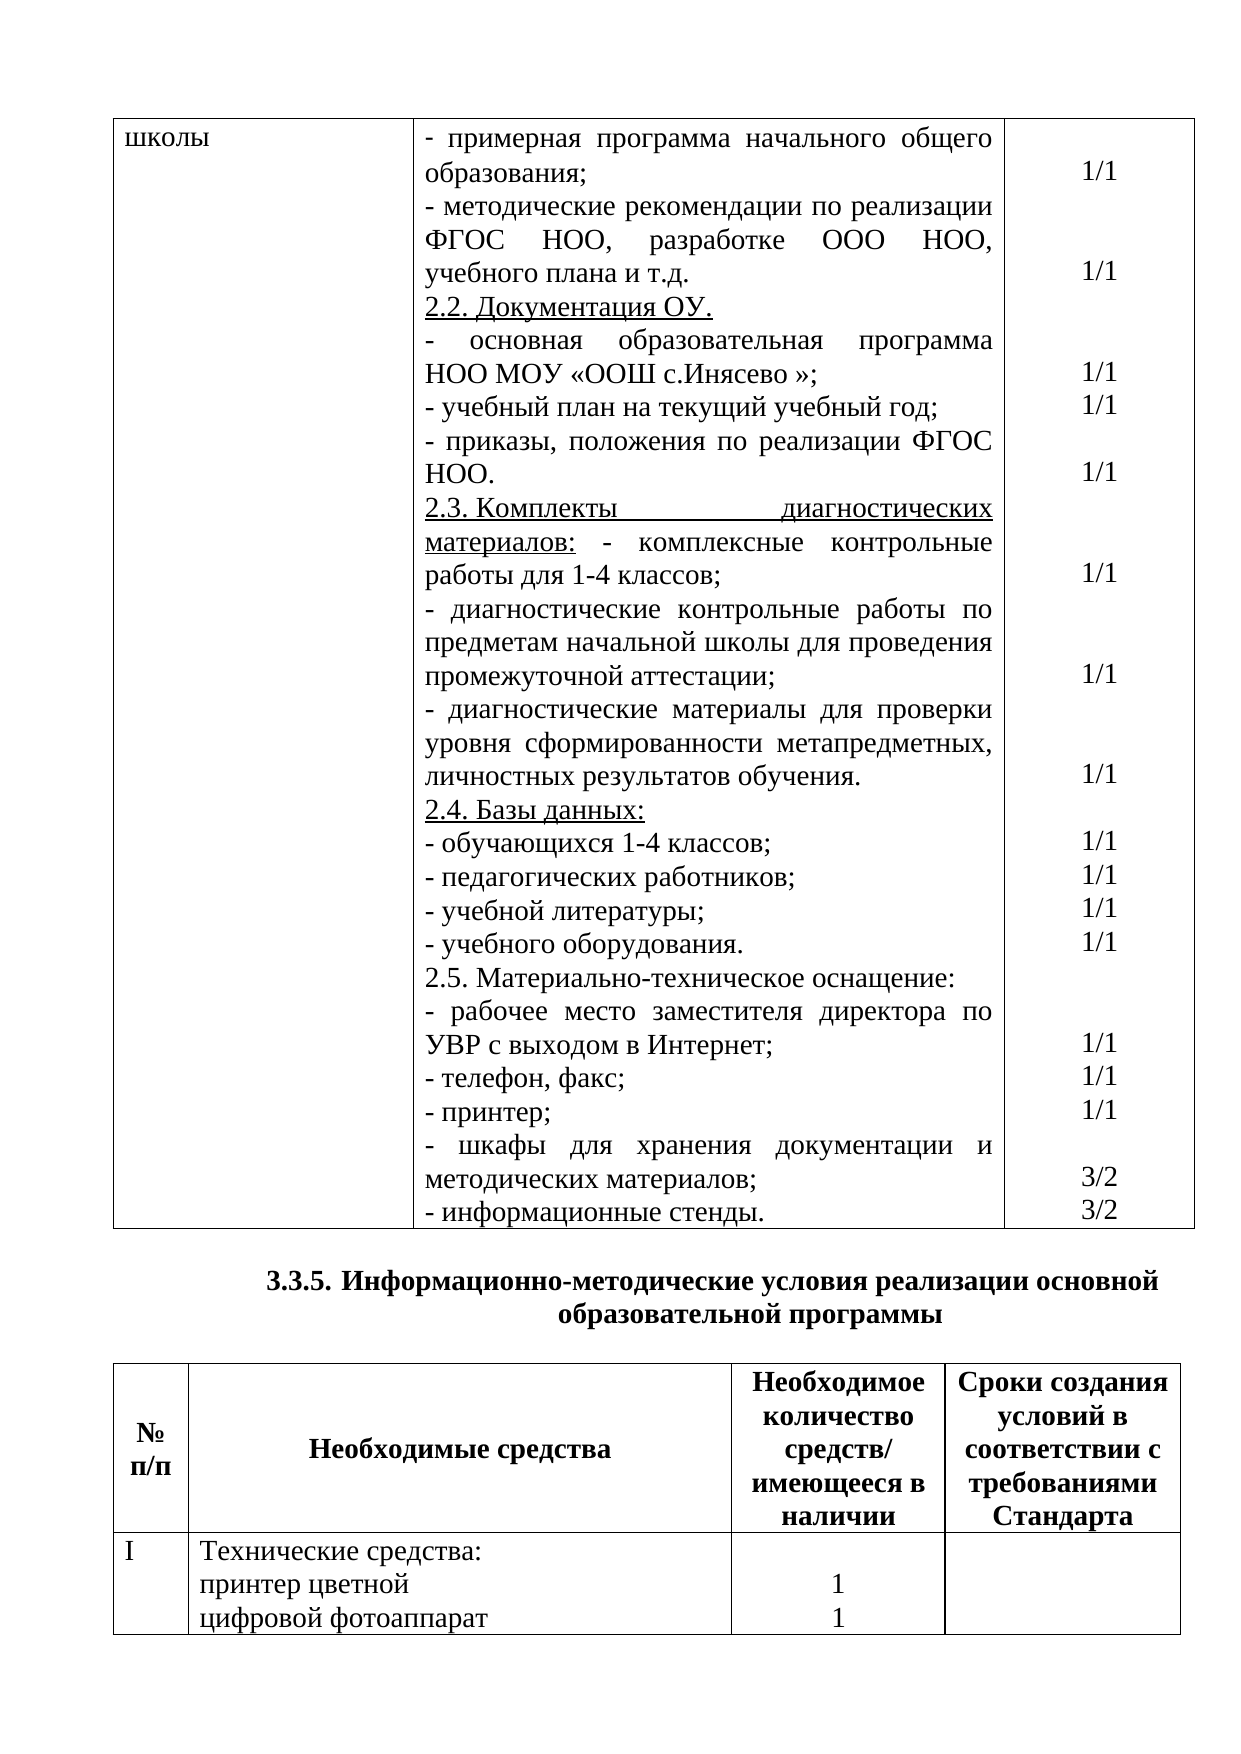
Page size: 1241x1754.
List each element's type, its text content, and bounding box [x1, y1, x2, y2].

list Информационно-методические условия реализации основной образовательной программы [244, 1263, 1181, 1330]
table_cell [414, 119, 1004, 1228]
table_cell I [114, 1533, 188, 1634]
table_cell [189, 1533, 731, 1634]
table_header № п/п [114, 1364, 188, 1532]
table_header Необходимые средства [189, 1364, 731, 1532]
table_cell [946, 1533, 1180, 1634]
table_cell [114, 119, 413, 1228]
table_header Необходимое количество средств/ имеющееся в наличии [732, 1364, 944, 1532]
table_header Сроки создания условий в соответствии с требованиями Стандарта [946, 1364, 1180, 1532]
table_cell 1 1 0 0 1 1 0 [732, 1533, 944, 1634]
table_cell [1005, 119, 1194, 1228]
